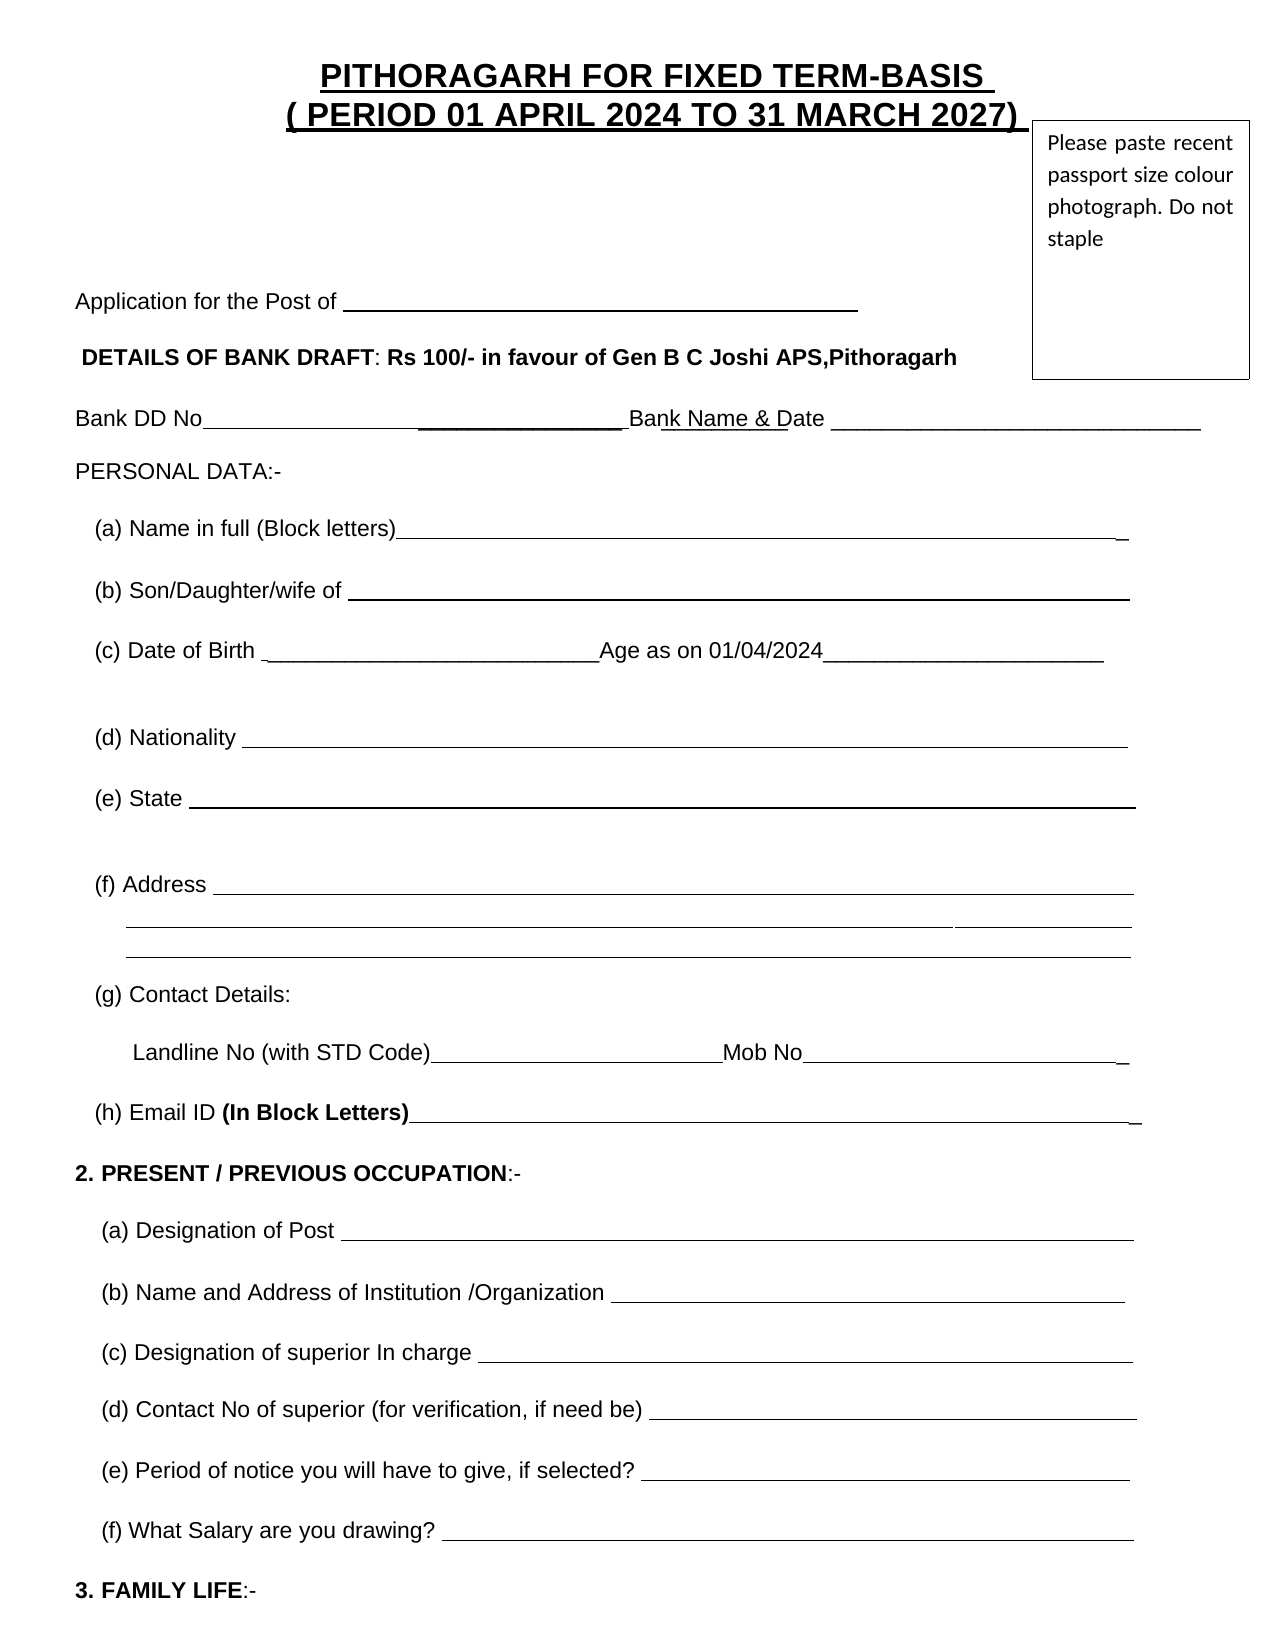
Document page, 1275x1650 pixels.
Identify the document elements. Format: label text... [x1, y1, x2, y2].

list Son/Daughter/wife of [94, 577, 1217, 603]
list State [94, 784, 1217, 811]
list Date of Birth __________________________Age as on 01/04/2024______________________ [94, 637, 1217, 663]
subtitle FAMILY LIFE:- [75, 1577, 1217, 1604]
list Email ID (In Block Letters) _ [94, 1099, 1217, 1126]
text ( PERIOD 01 APRIL 2024 TO 31 MARCH 2027) [111, 95, 1193, 133]
text PERSONAL DATA:- [75, 458, 1217, 484]
text PITHORAGARH FOR FIXED TERM-BASIS [111, 56, 1193, 95]
list Nationality [94, 724, 1217, 750]
list Period of notice you will have to give, if selected? [101, 1457, 1217, 1483]
text Landline No (with STD Code) Mob No _ [132, 1039, 1217, 1066]
list Name in full (Block letters) _ [94, 515, 1217, 542]
list Name and Address of Institution /Organization [101, 1279, 1217, 1305]
list Address [94, 871, 1217, 898]
list What Salary are you drawing? [101, 1517, 1217, 1544]
list Contact Details: [94, 981, 1217, 1007]
text Application for the Post of [75, 288, 1217, 314]
list Designation of superior In charge [101, 1339, 1217, 1366]
list Contact No of superior (for verification, if need be) [101, 1396, 1217, 1423]
subtitle PRESENT / PREVIOUS OCCUPATION:- [75, 1160, 1217, 1186]
text Bank DD No ________________ Bank Name & Date _____________________________ [75, 405, 1217, 432]
subtitle DETAILS OF BANK DRAFT: Rs 100/- in favour of Gen B C Joshi APS,Pithoragarh [81, 344, 1217, 371]
list Designation of Post [101, 1217, 1217, 1244]
